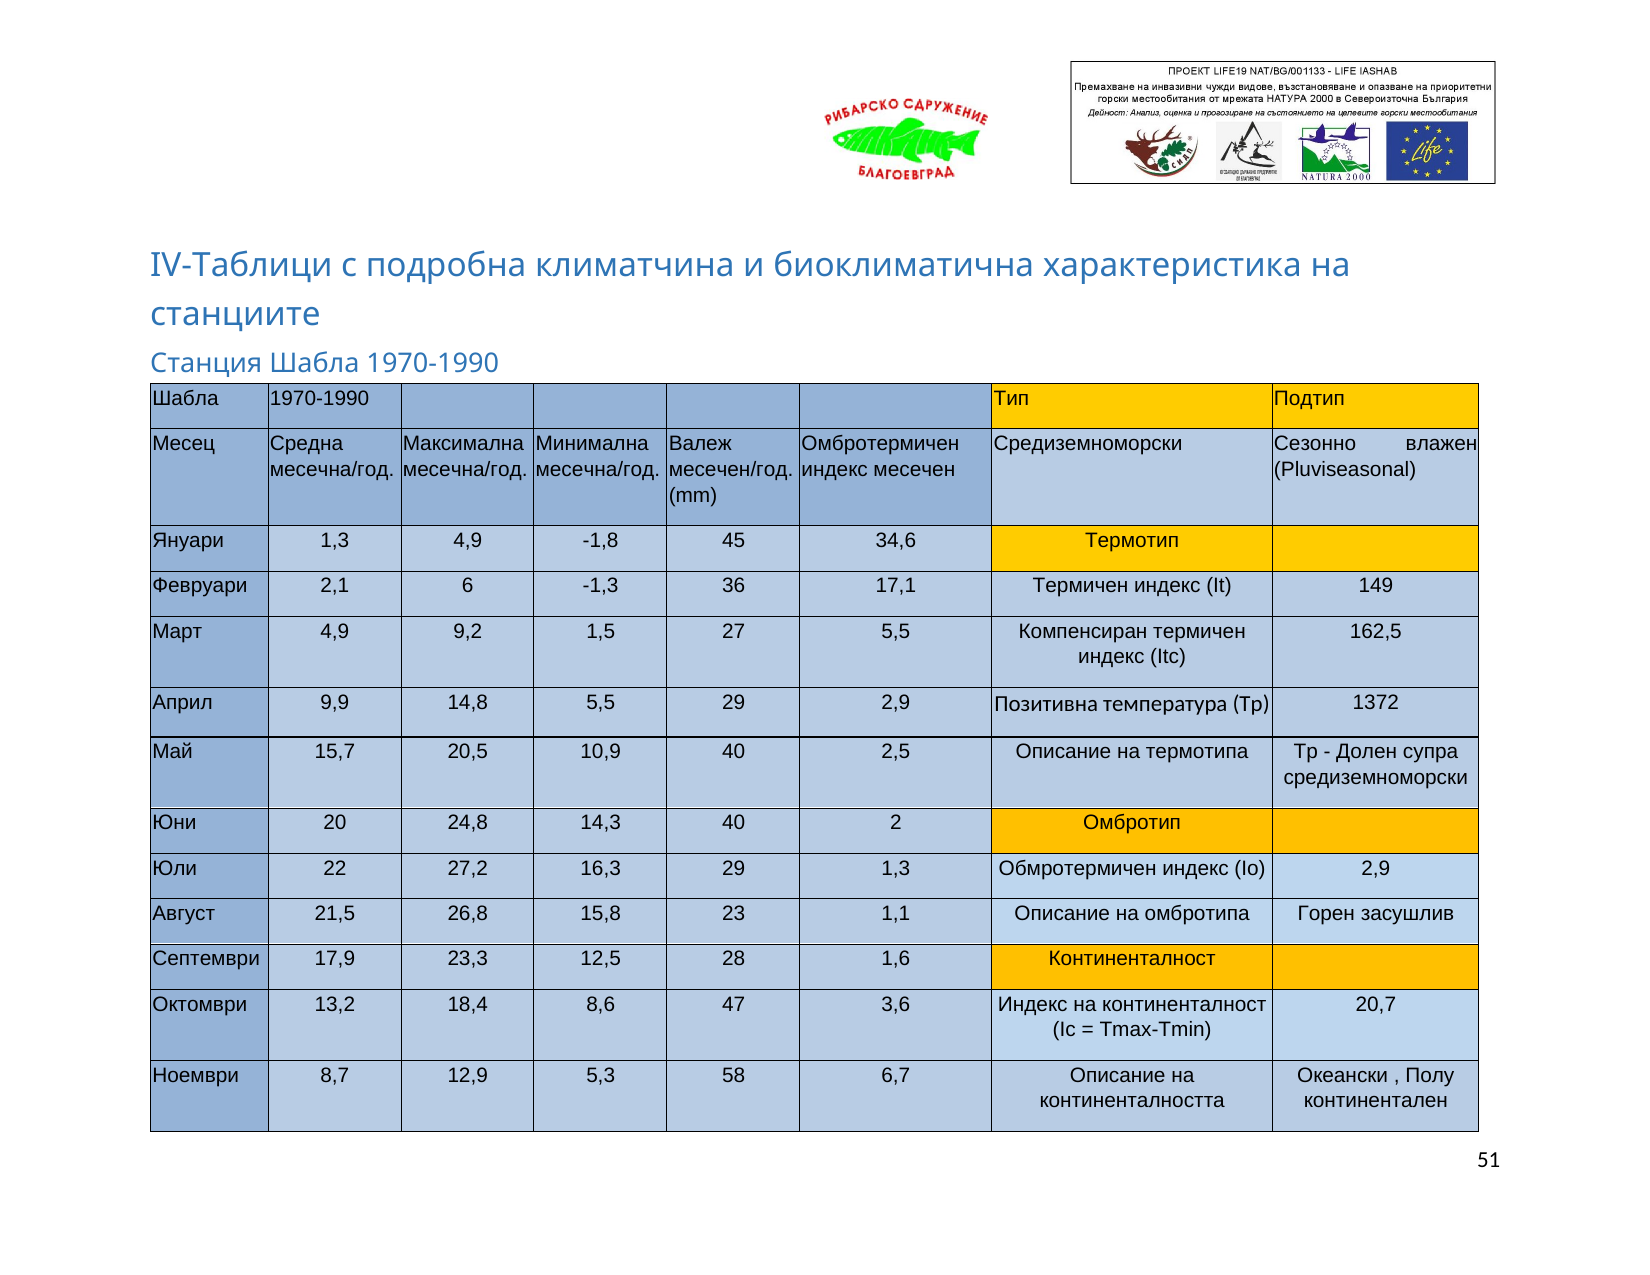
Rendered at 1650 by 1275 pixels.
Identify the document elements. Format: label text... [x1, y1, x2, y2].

table_cell 8,7 [269, 1061, 401, 1131]
table_header Подтип [1273, 384, 1478, 428]
table_cell 17,9 [269, 945, 401, 989]
table_cell Термичен индекс (It) [992, 572, 1272, 616]
table_cell 20,7 [1273, 990, 1478, 1060]
table_cell 1372 [1273, 688, 1478, 736]
table_cell 1,3 [269, 526, 401, 571]
table_cell Максимална месечна/год. [402, 429, 533, 525]
table_cell Май [151, 738, 268, 807]
table_cell 23,3 [402, 945, 533, 989]
table_cell 29 [667, 854, 799, 898]
table_cell Март [151, 617, 268, 687]
table_cell Описание на термотипа [992, 738, 1272, 807]
table_cell [1273, 809, 1478, 853]
table_cell 22 [269, 854, 401, 898]
table_cell Индекс на континенталност (Ic = Tmax-Tmin) [992, 990, 1272, 1060]
table_cell 47 [667, 990, 799, 1060]
table_cell 4,9 [402, 526, 533, 571]
table_cell Минимална месечна/год. [534, 429, 666, 525]
table_cell 1,1 [800, 899, 991, 943]
table_cell Октомври [151, 990, 268, 1060]
table_cell 5,3 [534, 1061, 666, 1131]
table_cell Февруари [151, 572, 268, 616]
table_cell 8,6 [534, 990, 666, 1060]
table_cell 2,9 [800, 688, 991, 736]
subtitle Станция Шабла 1970-1990 [150, 343, 1500, 380]
table_cell -1,8 [534, 526, 666, 571]
table_cell 40 [667, 738, 799, 807]
table_cell 34,6 [800, 526, 991, 571]
table_cell 18,4 [402, 990, 533, 1060]
table_header Шабла [151, 384, 268, 428]
table_cell 2,5 [800, 738, 991, 807]
table_cell 5,5 [534, 688, 666, 736]
table_cell 26,8 [402, 899, 533, 943]
table_header [800, 384, 991, 428]
table_cell 1,3 [800, 854, 991, 898]
table_cell Горен засушлив [1273, 899, 1478, 943]
table_cell 5,5 [800, 617, 991, 687]
table_cell 23 [667, 899, 799, 943]
table_cell 14,8 [402, 688, 533, 736]
table_header [534, 384, 666, 428]
table_cell 36 [667, 572, 799, 616]
table_cell 28 [667, 945, 799, 989]
table_cell Океански , Полу континентален [1273, 1061, 1478, 1131]
table_cell 27,2 [402, 854, 533, 898]
table_cell 10,9 [534, 738, 666, 807]
table_cell 12,9 [402, 1061, 533, 1131]
table_cell 162,5 [1273, 617, 1478, 687]
table_cell 2 [800, 809, 991, 853]
table_cell [1273, 526, 1478, 571]
table_cell Ноември [151, 1061, 268, 1131]
table_header [667, 384, 799, 428]
table_cell Позитивна температура (Tp) [992, 688, 1272, 736]
table_cell 15,8 [534, 899, 666, 943]
table_cell [1273, 945, 1478, 989]
table_cell 20 [269, 809, 401, 853]
table_cell 2,9 [1273, 854, 1478, 898]
table_cell 20,5 [402, 738, 533, 807]
table_cell Януари [151, 526, 268, 571]
table_cell Сезонно влажен (Pluviseasonal) [1273, 429, 1478, 525]
table_cell 24,8 [402, 809, 533, 853]
table_cell 12,5 [534, 945, 666, 989]
table_cell Описание на омбротипа [992, 899, 1272, 943]
table_cell -1,3 [534, 572, 666, 616]
table_cell Обмротермичен индекс (Io) [992, 854, 1272, 898]
table_cell 9,9 [269, 688, 401, 736]
table_cell 1,5 [534, 617, 666, 687]
table_cell 13,2 [269, 990, 401, 1060]
table_cell Юли [151, 854, 268, 898]
table_cell 2,1 [269, 572, 401, 616]
table_header [402, 384, 533, 428]
table_cell Валеж месечен/год. (mm) [667, 429, 799, 525]
table_cell Континенталност [992, 945, 1272, 989]
table_cell 27 [667, 617, 799, 687]
table_cell Септември [151, 945, 268, 989]
table_cell Юни [151, 809, 268, 853]
table_cell Средна месечна/год. [269, 429, 401, 525]
table_cell 17,1 [800, 572, 991, 616]
table_cell 29 [667, 688, 799, 736]
table_header 1970-1990 [269, 384, 401, 428]
table_cell 21,5 [269, 899, 401, 943]
table_cell 40 [667, 809, 799, 853]
table_cell 3,6 [800, 990, 991, 1060]
table_cell Tp - Долен супра средиземноморски [1273, 738, 1478, 807]
table_cell 6,7 [800, 1061, 991, 1131]
subtitle IV-Таблици с подробна климатчина и биоклиматична характеристика на станциите [150, 241, 1500, 335]
table_cell Август [151, 899, 268, 943]
table_cell 1,6 [800, 945, 991, 989]
table_cell 149 [1273, 572, 1478, 616]
table_cell 9,2 [402, 617, 533, 687]
table_cell 4,9 [269, 617, 401, 687]
table_cell Описание на континенталността [992, 1061, 1272, 1131]
table_cell 58 [667, 1061, 799, 1131]
table_cell Компенсиран термичен индекс (Itc) [992, 617, 1272, 687]
table_cell Термотип [992, 526, 1272, 571]
table_cell 14,3 [534, 809, 666, 853]
table_cell 15,7 [269, 738, 401, 807]
table_cell Омбротермичен индекс месечен [800, 429, 991, 525]
table_cell Средиземноморски [992, 429, 1272, 525]
table_cell 16,3 [534, 854, 666, 898]
table_cell Омбротип [992, 809, 1272, 853]
table_cell 6 [402, 572, 533, 616]
table_cell 45 [667, 526, 799, 571]
table_header Тип [992, 384, 1272, 428]
picture [812, 57, 1500, 188]
table_cell Месец [151, 429, 268, 525]
table_cell Април [151, 688, 268, 736]
